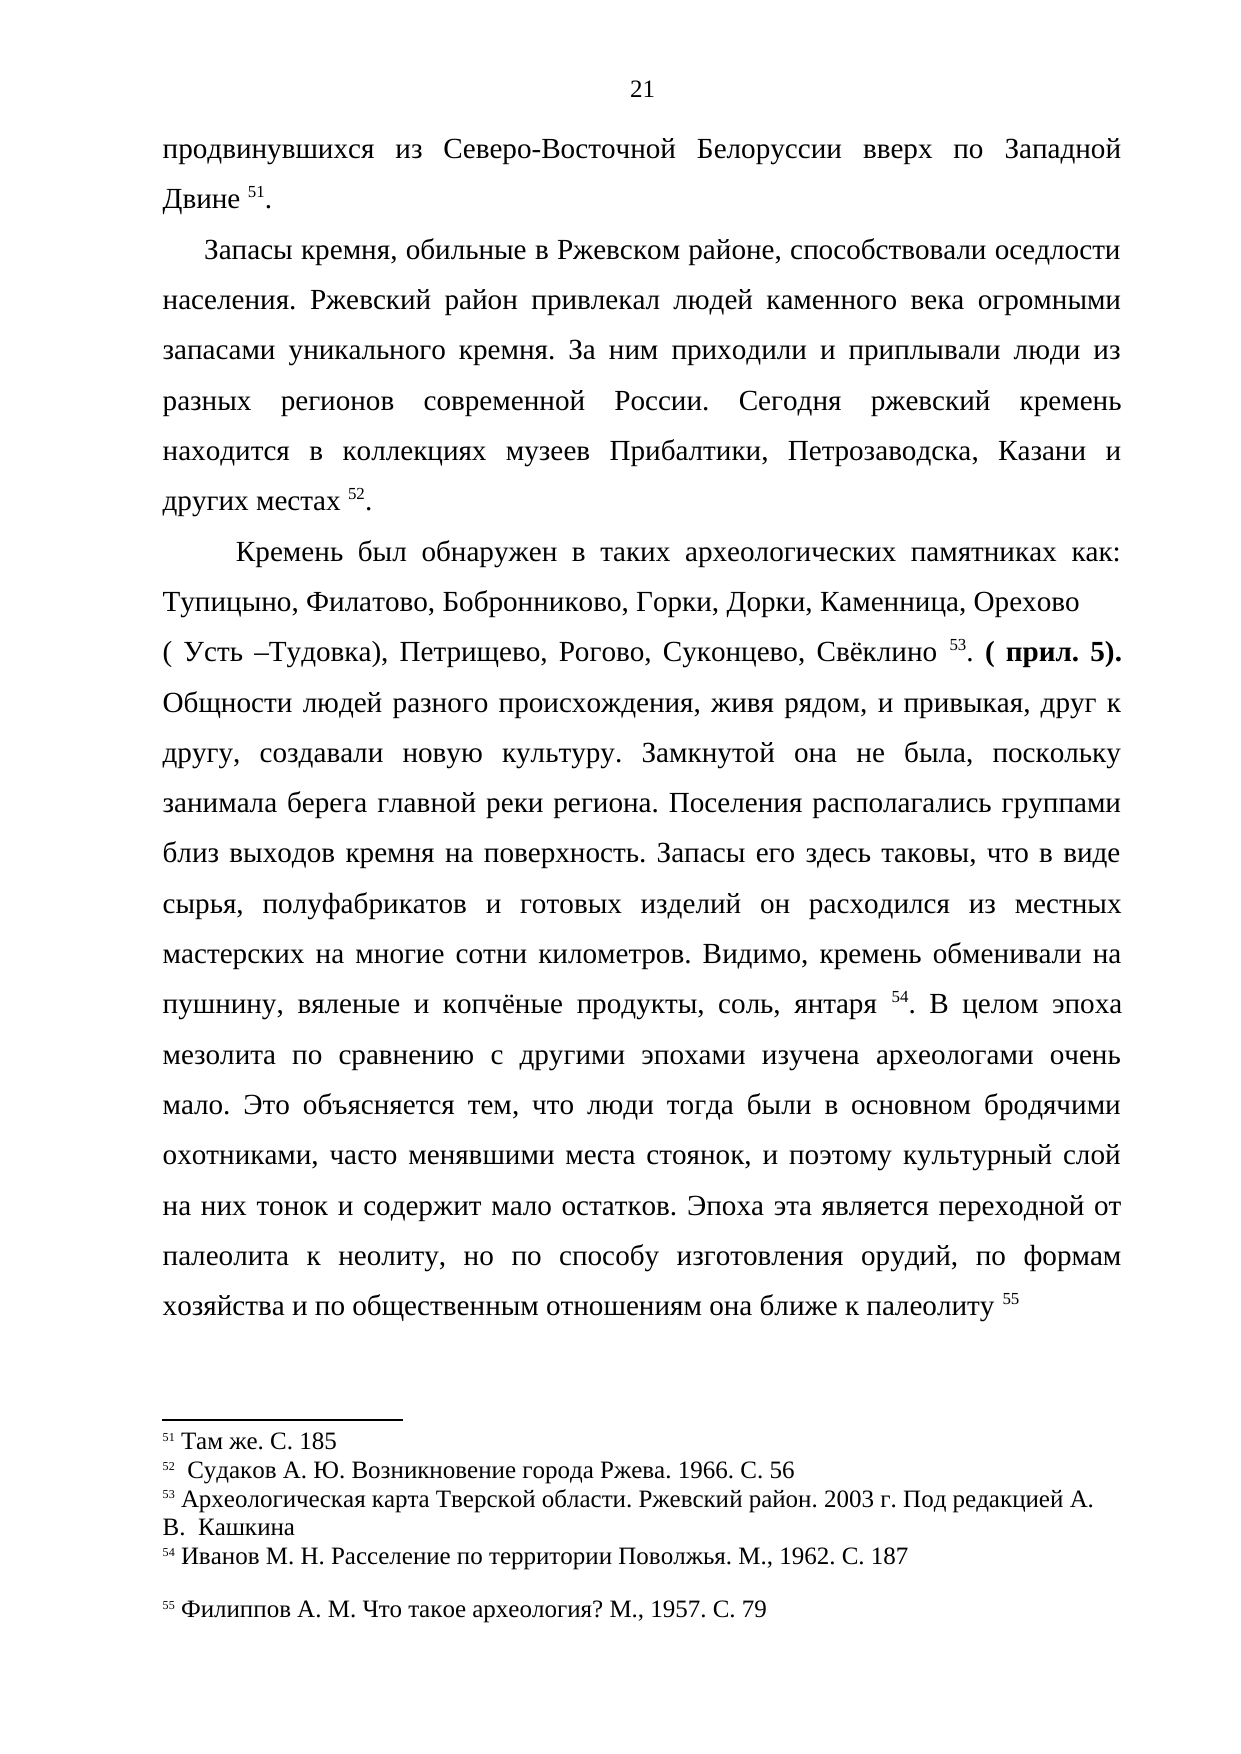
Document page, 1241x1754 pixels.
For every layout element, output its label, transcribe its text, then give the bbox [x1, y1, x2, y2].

text Кремень был обнаружен в таких археологических памятниках как: Тупицыно, Филатово, Бобронниково, Горки, Дорки, Каменница, Орехово [162, 534, 1122, 618]
text Запасы кремня, обильные в Ржевском районе, способствовали оседлости населения. Ржевский район привлекал людей каменного века огромными запасами уникального кремня. За ним приходили и приплывали люди из разных регионов современной России. Сегодня ржевский кремень находится в коллекциях музеев Прибалтики, Петрозаводска, Казани и других местах . [162, 232, 1122, 517]
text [162, 131, 1122, 215]
text ( Усть –Тудовка), Петрищево, Рогово, Суконцево, Свёклино . ( прил. 5). Общности людей разного происхождения, живя рядом, и привыкая, друг к другу, создавали новую культуру. Замкнутой она не была, поскольку занимала берега главной реки региона. Поселения располагались группами близ выходов кремня на поверхность. Запасы его здесь таковы, что в виде сырья, полуфабрикатов и готовых изделий он расходился из местных мастерских на многие сотни километров. Видимо, кремень обменивали на пушнину, вяленые и копчёные продукты, соль, янтаря . В целом эпоха мезолита по сравнению с другими эпохами изучена археологами очень мало. Это объясняется тем, что люди тогда были в основном бродячими охотниками, часто менявшими места стоянок, и поэтому культурный слой на них тонок и содержит мало остатков. Эпоха эта является переходной от палеолита к неолиту, но по способу изготовления орудий, по формам хозяйства и по общественным отношениям она ближе к палеолиту [162, 634, 1122, 1322]
